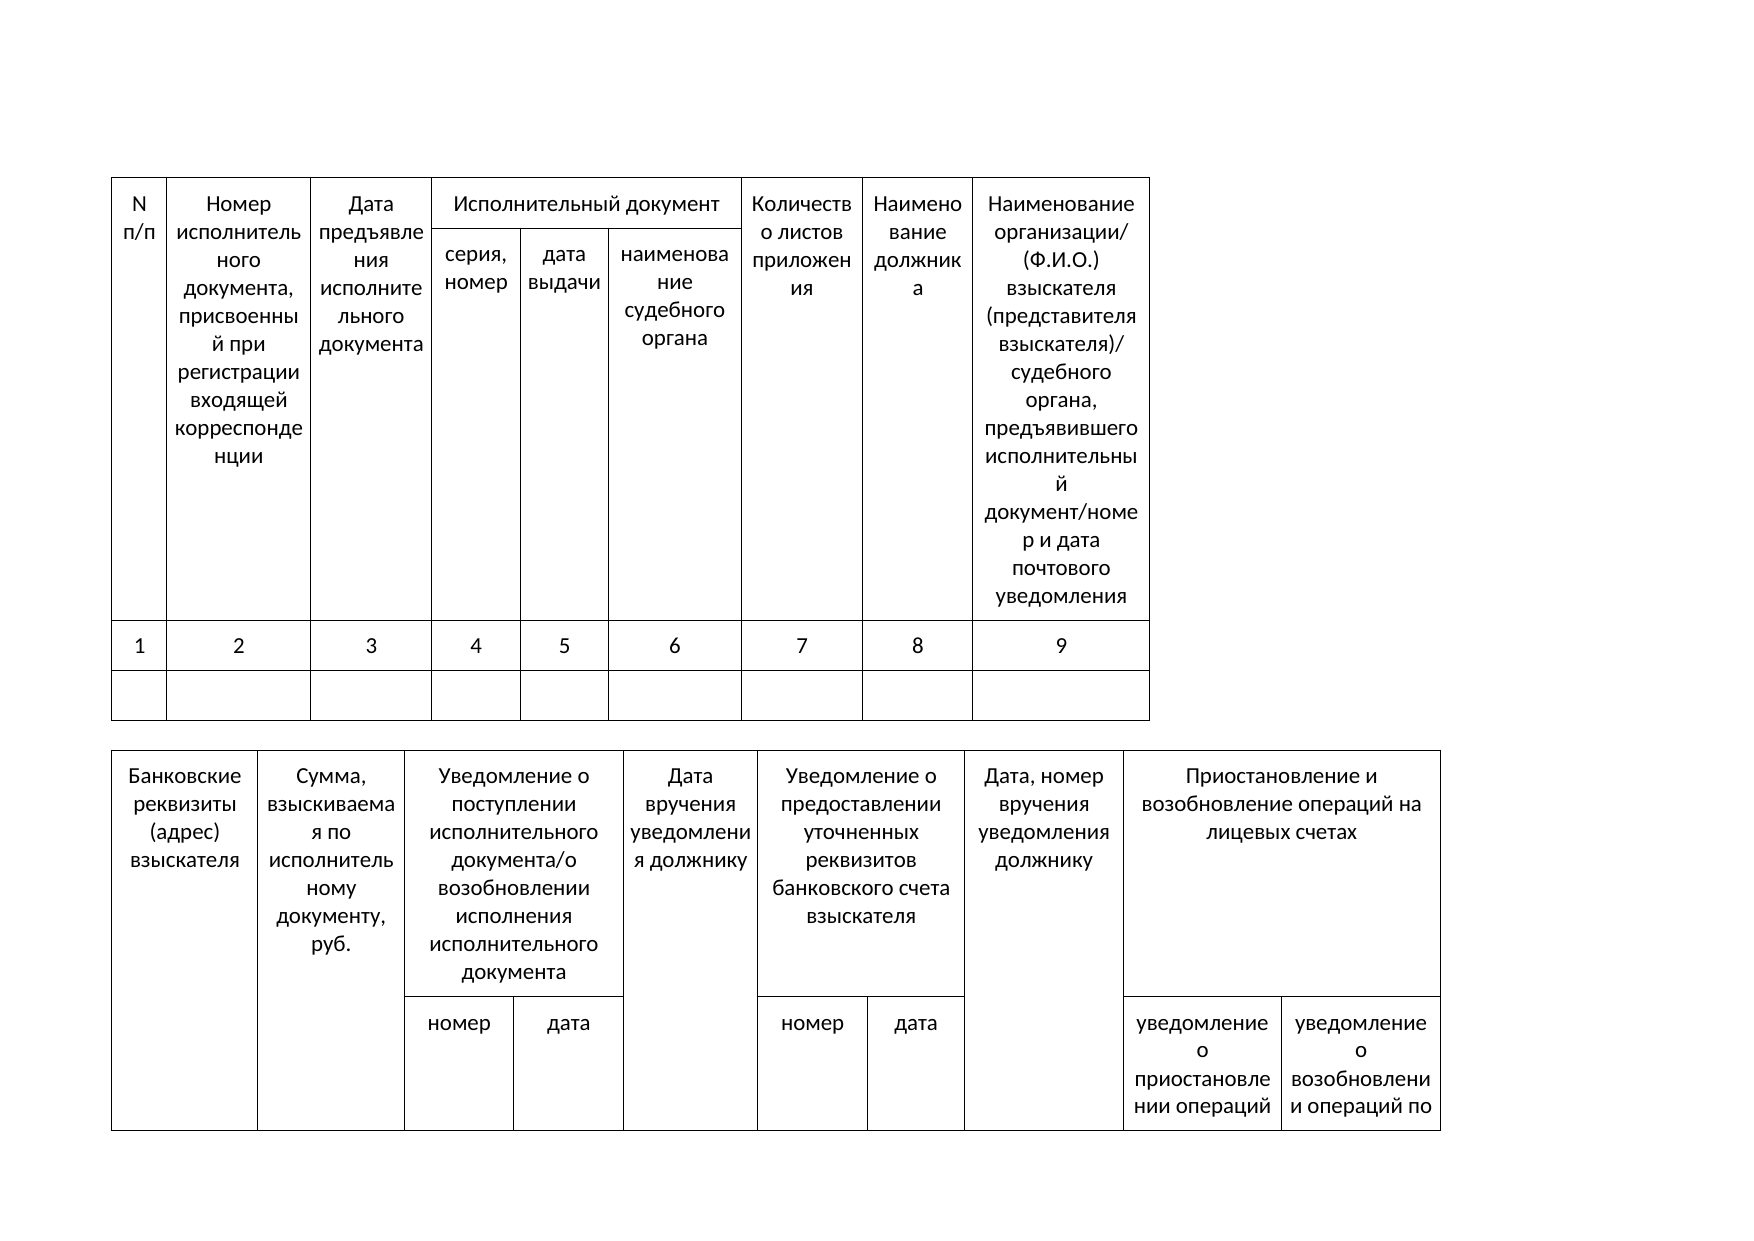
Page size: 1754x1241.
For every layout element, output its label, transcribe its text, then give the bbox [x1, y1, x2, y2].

table_cell 7 [742, 621, 862, 670]
table_header N п/п [112, 178, 166, 620]
table_cell [609, 671, 741, 720]
table_cell 9 [973, 621, 1149, 670]
table_cell 1 [112, 621, 166, 670]
table_cell [863, 671, 972, 720]
table_cell серия, номер [432, 229, 520, 620]
table_header Исполнительный документ [432, 178, 741, 227]
table_cell дата выдачи [521, 229, 608, 620]
table_cell 4 [432, 621, 520, 670]
table_cell 6 [609, 621, 741, 670]
table_cell [112, 671, 166, 720]
table_header Наименование должника [863, 178, 972, 620]
table_cell номер [758, 997, 867, 1130]
table_header Наименование организации/ (Ф.И.О.) взыскателя (представителя взыскателя)/ судебного органа, предъявившего исполнительный документ/номер и дата почтового уведомления [973, 178, 1149, 620]
table_header Уведомление о предоставлении уточненных реквизитов банковского счета взыскателя [758, 751, 964, 996]
table_cell наименование судебного органа [609, 229, 741, 620]
table_cell [973, 671, 1149, 720]
table_cell [311, 671, 431, 720]
table_cell [521, 671, 608, 720]
table_header Количество листов приложения [742, 178, 862, 620]
table_cell дата [514, 997, 623, 1130]
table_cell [1124, 997, 1281, 1130]
table_cell 3 [311, 621, 431, 670]
table_cell [432, 671, 520, 720]
table_cell [167, 671, 310, 720]
table_header Дата предъявления исполнительного документа [311, 178, 431, 620]
table_header Номер исполнительного документа, присвоенный при регистрации входящей корреспонденции [167, 178, 310, 620]
table_header Дата, номер вручения уведомления должнику [965, 751, 1123, 1130]
table_cell дата [868, 997, 964, 1130]
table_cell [1282, 997, 1440, 1130]
table_cell 2 [167, 621, 310, 670]
table_header Уведомление о поступлении исполнительного документа/о возобновлении исполнения исполнительного документа [405, 751, 623, 996]
table_cell [742, 671, 862, 720]
table_header Дата вручения уведомления должнику [624, 751, 757, 1130]
table_header Приостановление и возобновление операций на лицевых счетах [1124, 751, 1440, 996]
table_header Банковские реквизиты (адрес) взыскателя [112, 751, 257, 1130]
table_header Сумма, взыскиваемая по исполнительному документу, руб. [258, 751, 404, 1130]
table_cell 5 [521, 621, 608, 670]
table_cell 8 [863, 621, 972, 670]
table_cell номер [405, 997, 513, 1130]
